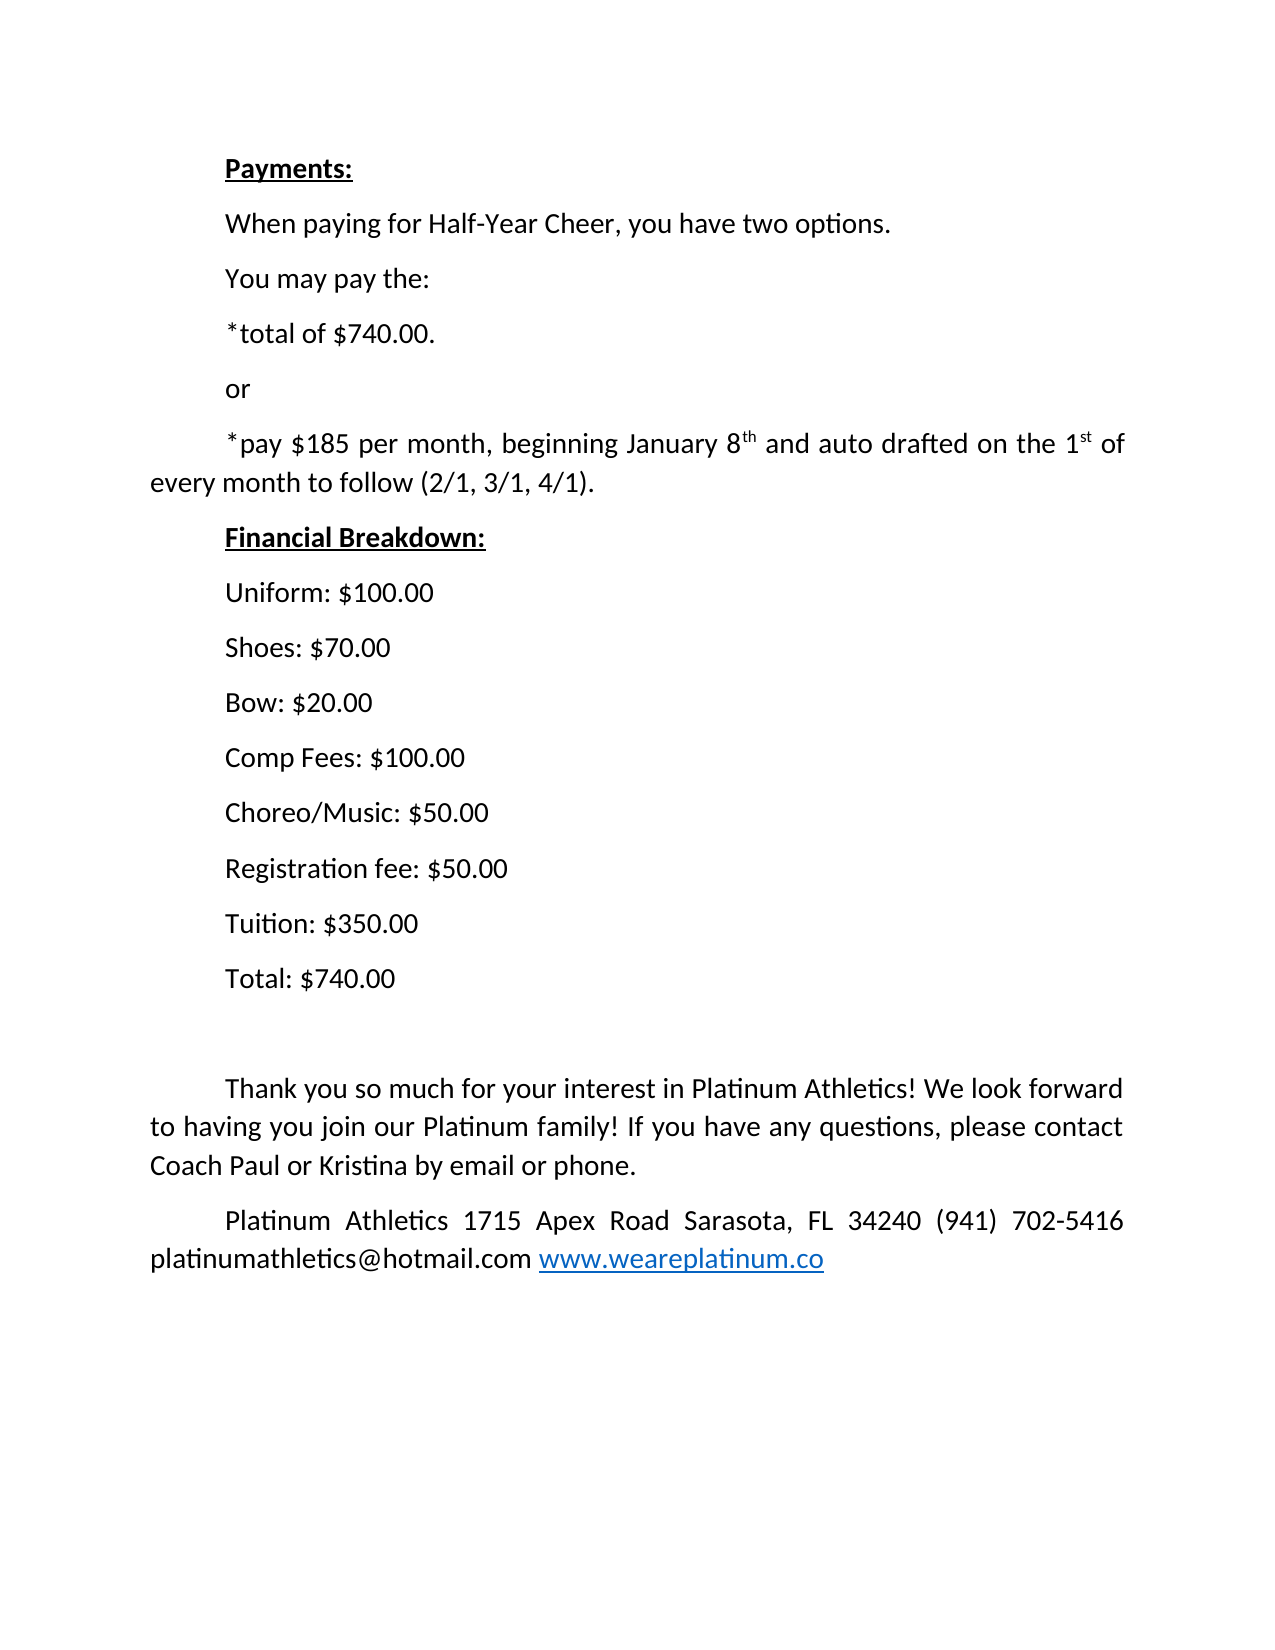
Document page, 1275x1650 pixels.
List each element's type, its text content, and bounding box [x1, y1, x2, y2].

text Uniform: $100.00 [150, 574, 1125, 610]
text Tuition: $350.00 [150, 905, 1125, 940]
text Bow: $20.00 [150, 684, 1125, 720]
text Choreo/Music: $50.00 [150, 794, 1125, 830]
text *total of $740.00. [150, 315, 1125, 351]
text You may pay the: [150, 260, 1125, 296]
text Financial Breakdown: [150, 519, 1125, 555]
text or [150, 370, 1125, 406]
text Thank you so much for your interest in Platinum Athletics! We look forward to having you join our Platinum family! If you have any questions, please contact Coach Paul or Kristina by email or phone. [150, 1070, 1125, 1183]
text Payments: [150, 150, 1125, 186]
text Registration fee: $50.00 [150, 850, 1125, 885]
text *pay $185 per month, beginning January 8th and auto drafted on the 1st of every month to follow (2/1, 3/1, 4/1). [150, 426, 1125, 499]
text Total: $740.00 [150, 960, 1125, 996]
text Shoes: $70.00 [150, 629, 1125, 665]
text Platinum Athletics 1715 Apex Road Sarasota, FL 34240 (941) 702-5416 platinumathletics@hotmail.com www.weareplatinum.co [150, 1202, 1125, 1276]
text Comp Fees: $100.00 [150, 739, 1125, 775]
text When paying for Half-Year Cheer, you have two options. [150, 205, 1125, 241]
